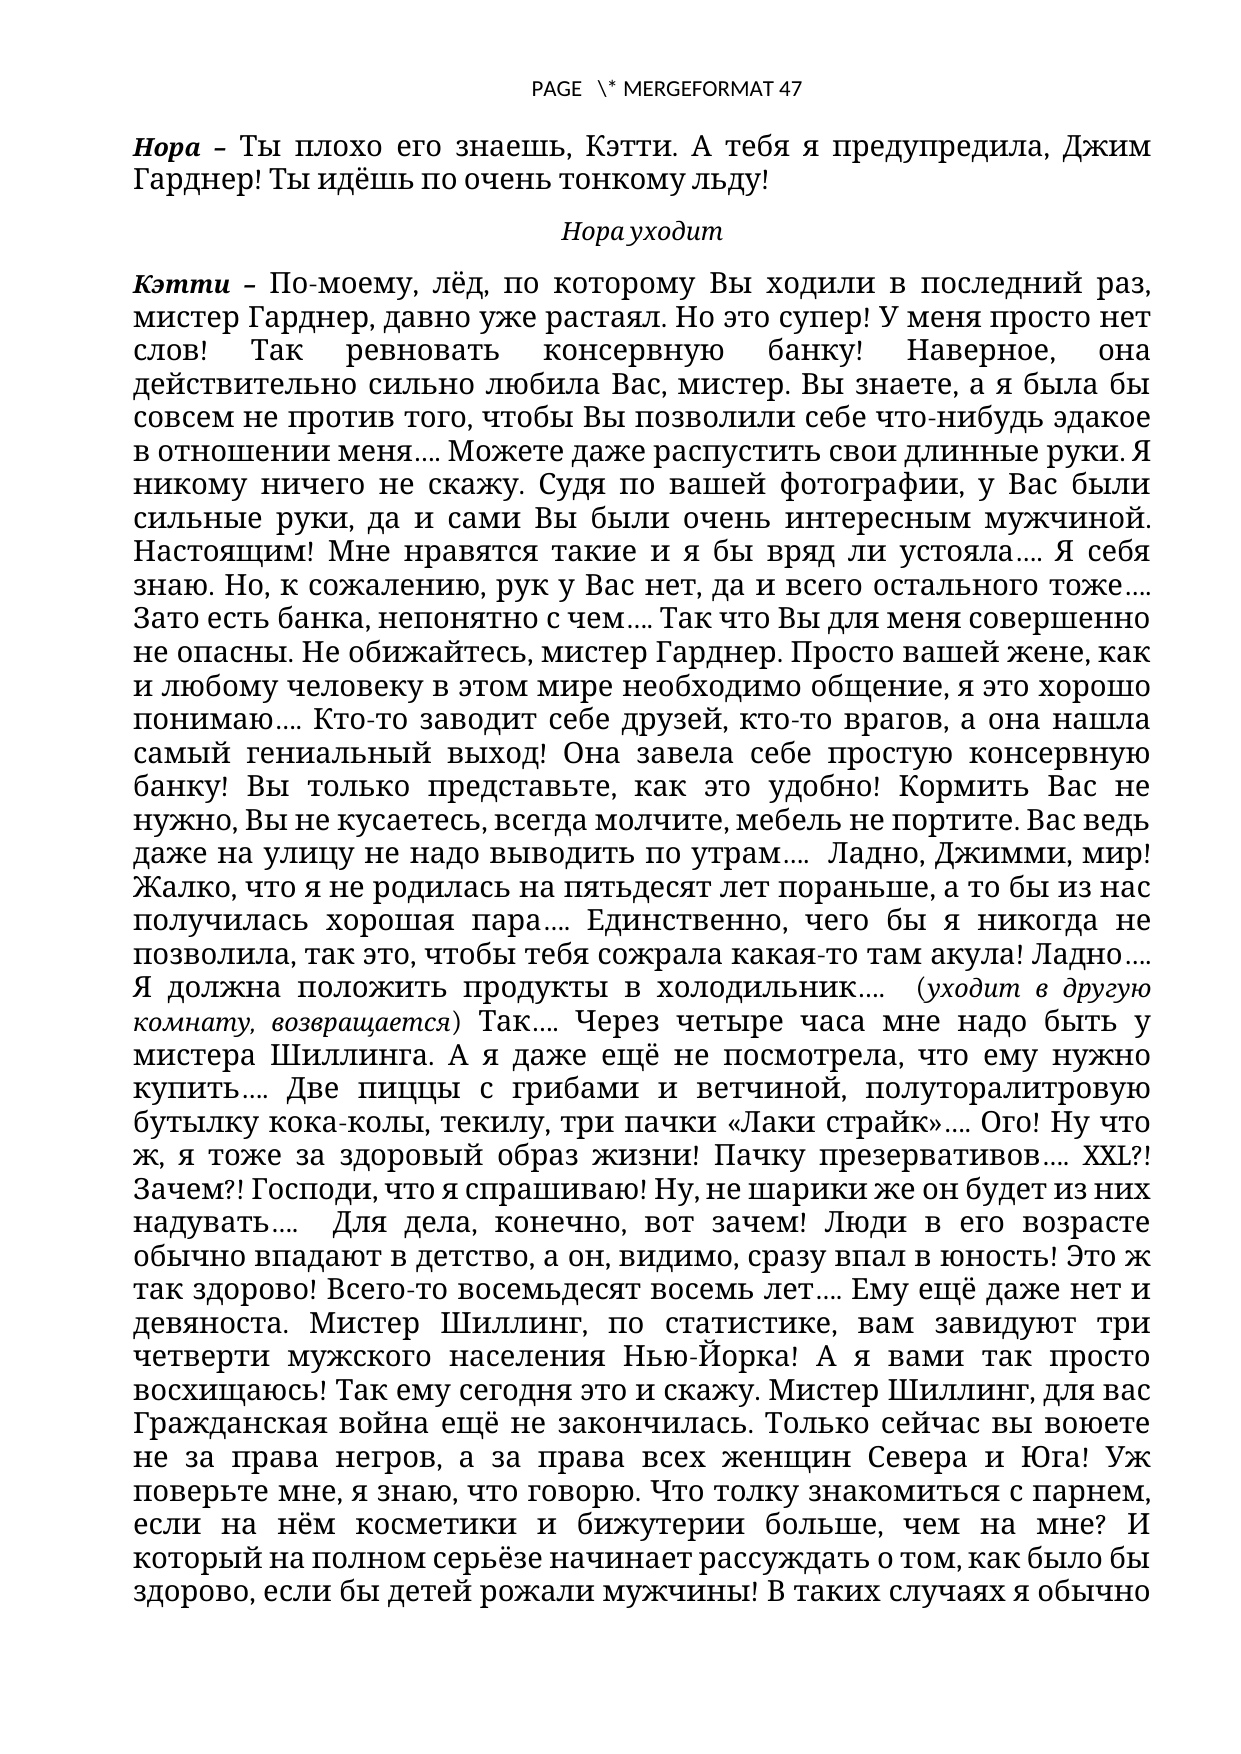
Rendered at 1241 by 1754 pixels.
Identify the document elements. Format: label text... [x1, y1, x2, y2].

text Нора уходит [133, 218, 1152, 246]
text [133, 267, 1152, 1609]
text Нора – Ты плохо его знаешь, Кэтти. А тебя я предупредила, Джим Гарднер! Ты идёшь по очень тонкому льду! [133, 130, 1152, 197]
